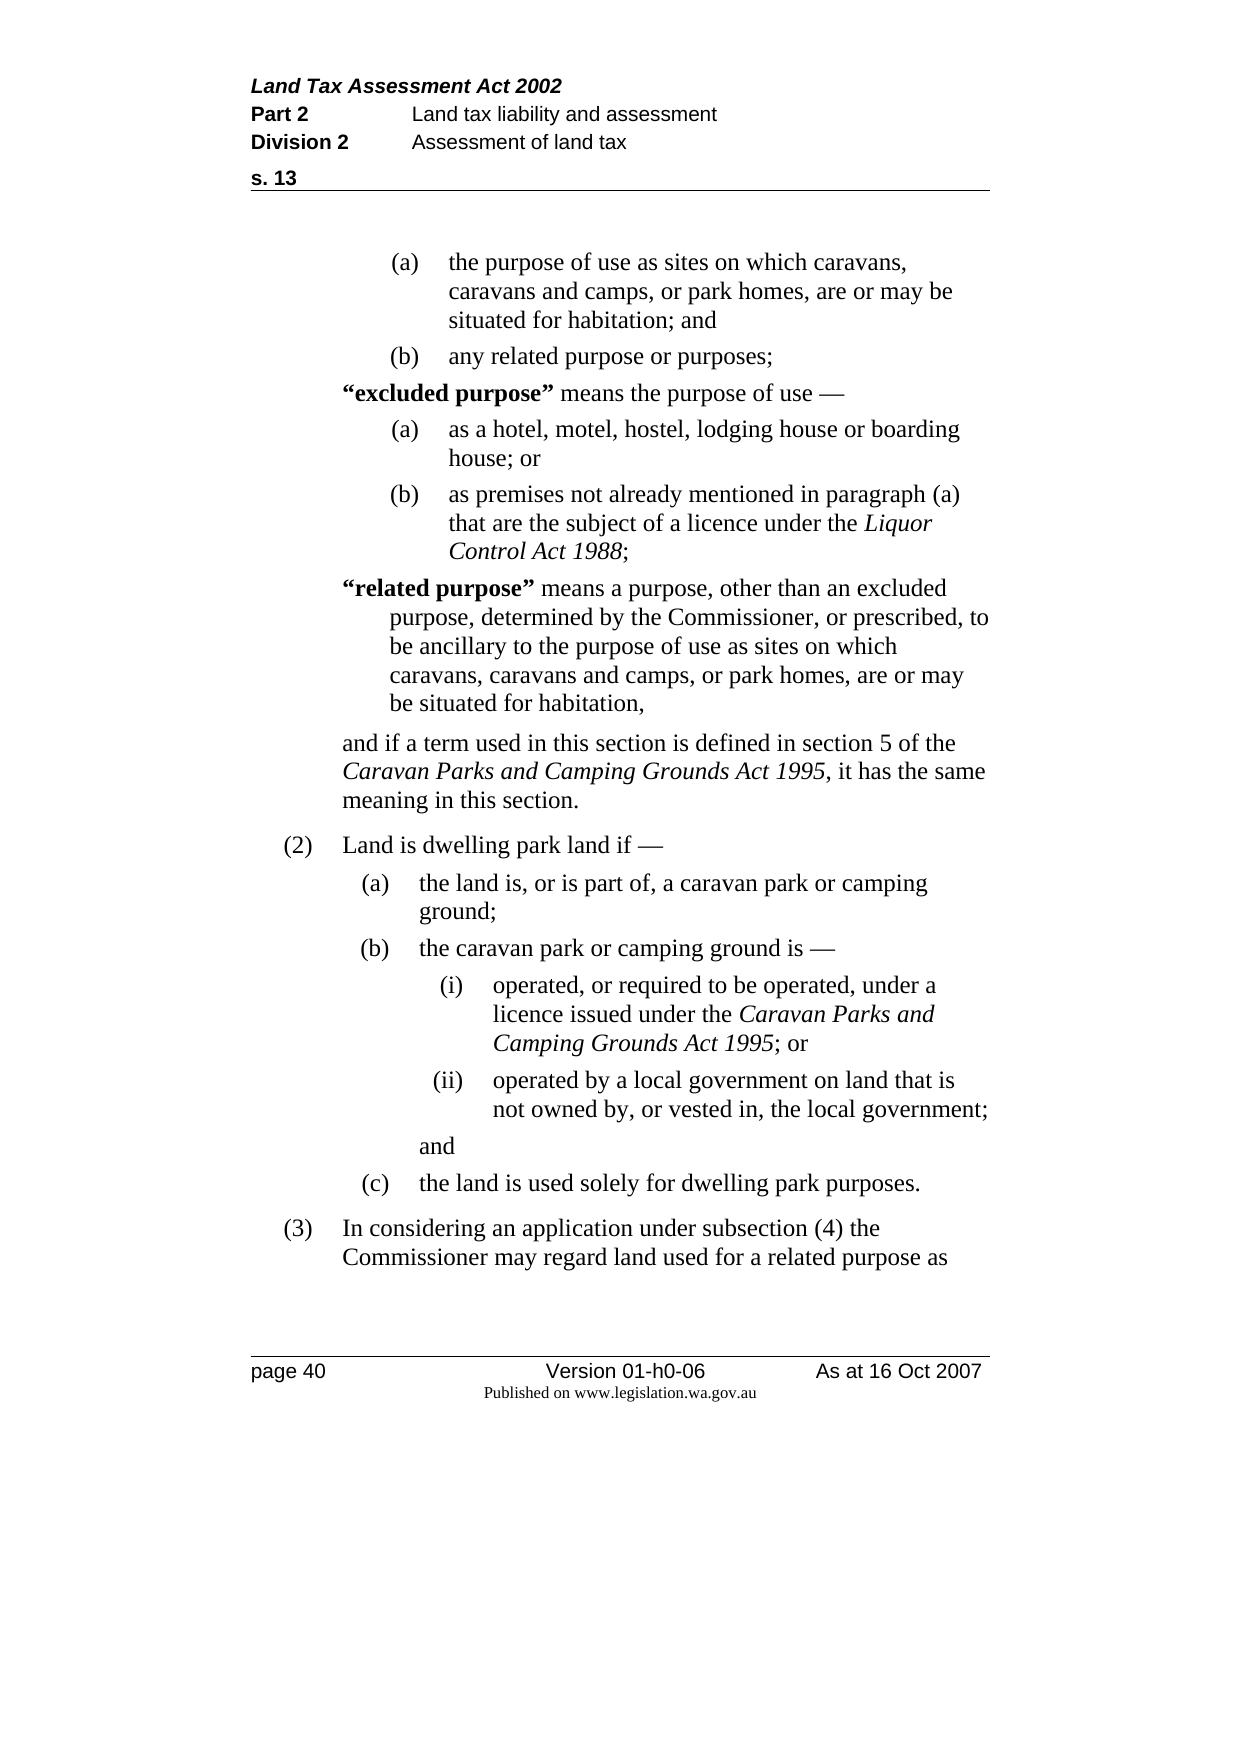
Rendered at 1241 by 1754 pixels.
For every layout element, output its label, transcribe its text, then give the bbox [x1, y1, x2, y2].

text and [251, 1131, 990, 1160]
text (2) Land is dwelling park land if — [251, 831, 990, 859]
text (ii) operated by a local government on land that is not owned by, or vested in, the local government; [251, 1065, 990, 1123]
text (b) any related purpose or purposes; [251, 341, 990, 370]
text and if a term used in this section is defined in section 5 of the Caravan Parks and Camping Grounds Act 1995, it has the same meaning in this section. [251, 728, 990, 814]
text “related purpose” means a purpose, other than an excluded purpose, determined by the Commissioner, or prescribed, to be ancillary to the purpose of use as sites on which caravans, caravans and camps, or park homes, are or may be situated for habitation, [251, 573, 990, 717]
text “excluded purpose” means the purpose of use — [251, 378, 990, 407]
text (b) as premises not already mentioned in paragraph (a) that are the subject of a licence under the Liquor Control Act 1988; [251, 479, 990, 565]
text (b) the caravan park or camping ground is — [251, 933, 990, 962]
text (a) as a hotel, motel, hostel, lodging house or boarding house; or [251, 414, 990, 472]
text (a) the land is, or is part of, a caravan park or camping ground; [251, 868, 990, 925]
text (i) operated, or required to be operated, under a licence issued under the Caravan Parks and Camping Grounds Act 1995; or [251, 971, 990, 1057]
text (a) the purpose of use as sites on which caravans, caravans and camps, or park homes, are or may be situated for habitation; and [251, 247, 990, 334]
text (c) the land is used solely for dwelling park purposes. [251, 1168, 990, 1197]
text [251, 1213, 990, 1271]
